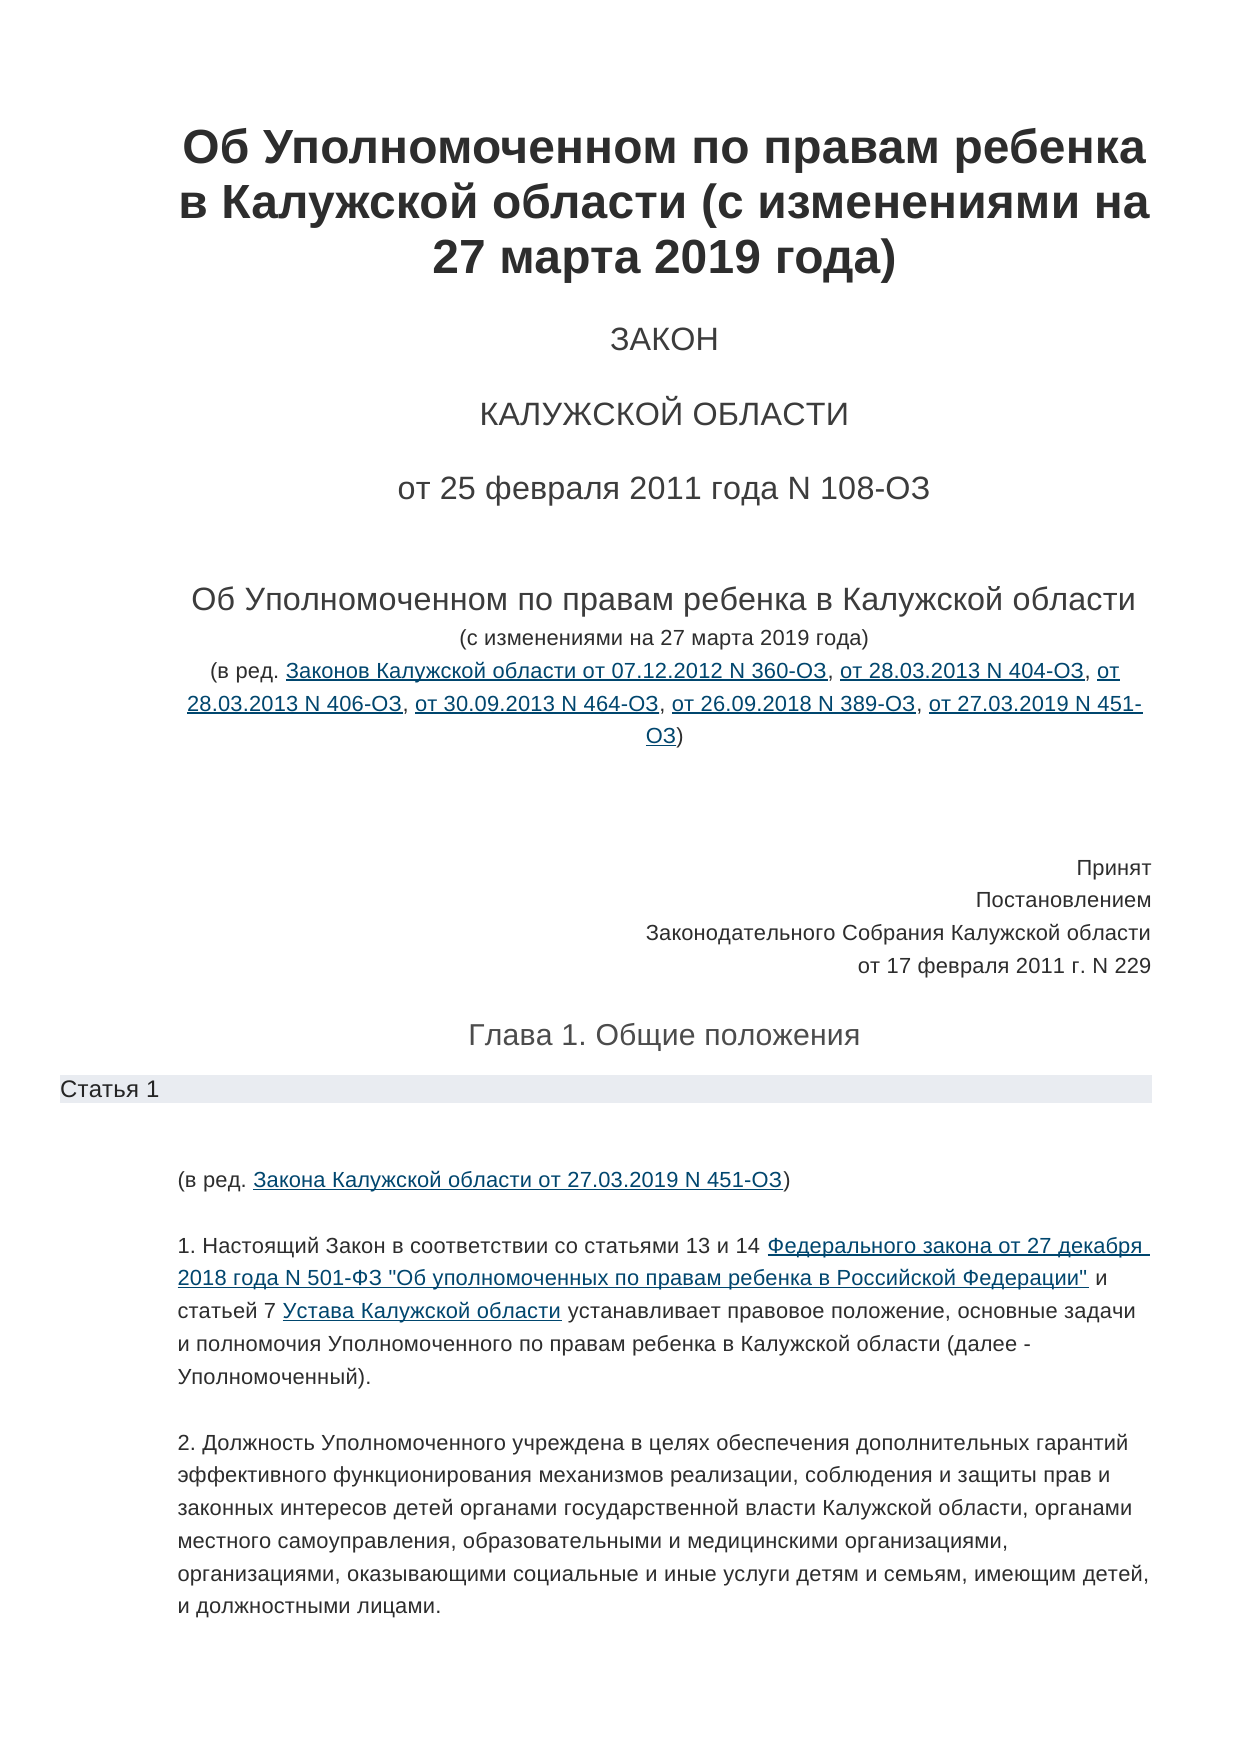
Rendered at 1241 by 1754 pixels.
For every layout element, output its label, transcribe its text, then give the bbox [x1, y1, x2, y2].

text ЗАКОН КАЛУЖСКОЙ ОБЛАСТИ от 25 февраля 2011 года N 108-ОЗ Об Уполномоченном по правам ребенка в Калужской области [177, 283, 1152, 617]
text Об Уполномоченном по правам ребенка в Калужской области (с изменениями на 27 марта 2019 года) [177, 118, 1152, 283]
text (в ред. Законов Калужской области от 07.12.2012 N 360-ОЗ, от 28.03.2013 N 404-ОЗ, от 28.03.2013 N 406-ОЗ, от 30.09.2013 N 464-ОЗ, от 26.09.2018 N 389-ОЗ, от 27.03.2019 N 451-ОЗ) [177, 650, 1152, 748]
text (в ред. Закона Калужской области от 27.03.2019 N 451-ОЗ) [177, 1126, 1152, 1192]
text Статья 1 [60, 1075, 1152, 1103]
text 2. Должность Уполномоченного учреждена в целях обеспечения дополнительных гарантий эффективного функционирования механизмов реализации, соблюдения и защиты прав и законных интересов детей органами государственной власти Калужской области, органами местного самоуправления, образовательными и медицинскими организациями, организациями, оказывающими социальные и иные услуги детям и семьям, имеющим детей, и должностными лицами. [177, 1389, 1152, 1619]
text Глава 1. Общие положения [177, 1017, 1152, 1052]
text Принят Постановлением Законодательного Собрания Калужской области от 17 февраля 2011 г. N 229 [177, 748, 1152, 978]
text 1. Настоящий Закон в соответствии со статьями 13 и 14 Федерального закона от 27 декабря 2018 года N 501-ФЗ "Об уполномоченных по правам ребенка в Российской Федерации" и статьей 7 Устава Калужской области устанавливает правовое положение, основные задачи и полномочия Уполномоченного по правам ребенка в Калужской области (далее - Уполномоченный). [177, 1192, 1152, 1389]
text (с изменениями на 27 марта 2019 года) [177, 617, 1152, 650]
